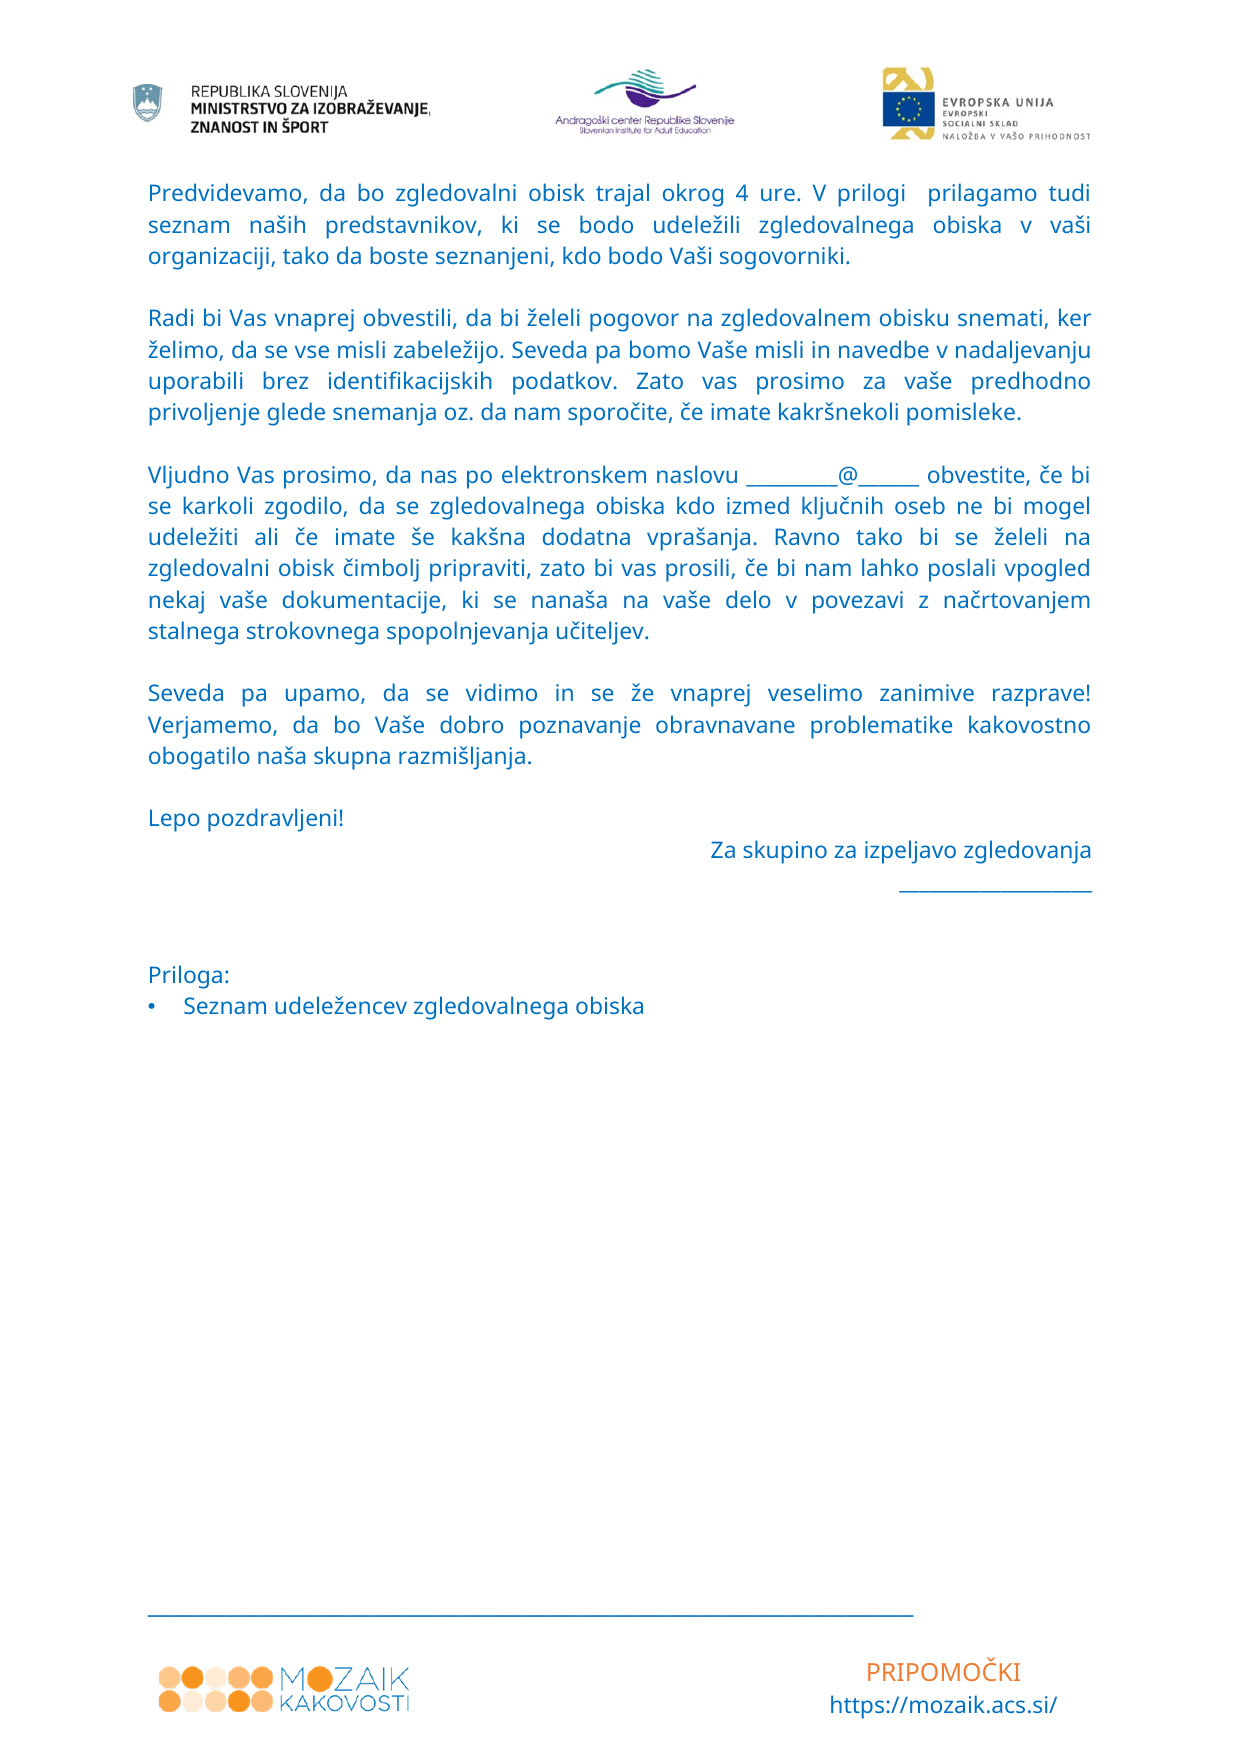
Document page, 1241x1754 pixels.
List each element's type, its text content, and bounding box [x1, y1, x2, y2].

list Seznam udeležencev zgledovalnega obiska [148, 990, 1093, 1021]
picture [552, 63, 739, 140]
text Lepo pozdravljeni! [148, 802, 1093, 833]
text Radi bi Vas vnaprej obvestili, da bi želeli pogovor na zgledovalnem obisku snemati, ker želimo, da se vse misli zabeležijo. Seveda pa bomo Vaše misli in navedbe v nadaljevanju uporabili brez identifikacijskih podatkov. Zato vas prosimo za vaše predhodno privoljenje glede snemanja oz. da nam sporočite, če imate kakršnekoli pomisleke. [148, 302, 1093, 427]
picture [158, 1666, 409, 1712]
text Seveda pa upamo, da se vidimo in se že vnaprej veselimo zanimive razprave! Verjamemo, da bo Vaše dobro poznavanje obravnavane problematike kakovostno obogatilo naša skupna razmišljanja. [148, 677, 1093, 771]
picture [132, 84, 431, 136]
text Predvidevamo, da bo zgledovalni obisk trajal okrog 4 ure. V prilogi prilagamo tudi seznam naših predstavnikov, ki se bodo udeležili zgledovalnega obiska v vaši organizaciji, tako da boste seznanjeni, kdo bodo Vaši sogovorniki. [148, 177, 1093, 271]
text Priloga: [148, 958, 1093, 990]
picture [882, 65, 1094, 145]
text Vljudno Vas prosimo, da nas po elektronskem naslovu _________@______ obvestite, če bi se karkoli zgodilo, da se zgledovalnega obiska kdo izmed ključnih oseb ne bi mogel udeležiti ali če imate še kakšna dodatna vprašanja. Ravno tako bi se želeli na zgledovalni obisk čimbolj pripraviti, zato bi vas prosili, če bi nam lahko poslali vpogled nekaj vaše dokumentacije, ki se nanaša na vaše delo v povezavi z načrtovanjem stalnega strokovnega spopolnjevanja učiteljev. [148, 458, 1093, 646]
text ___________________ [148, 865, 1093, 896]
text Za skupino za izpeljavo zgledovanja [148, 833, 1093, 865]
